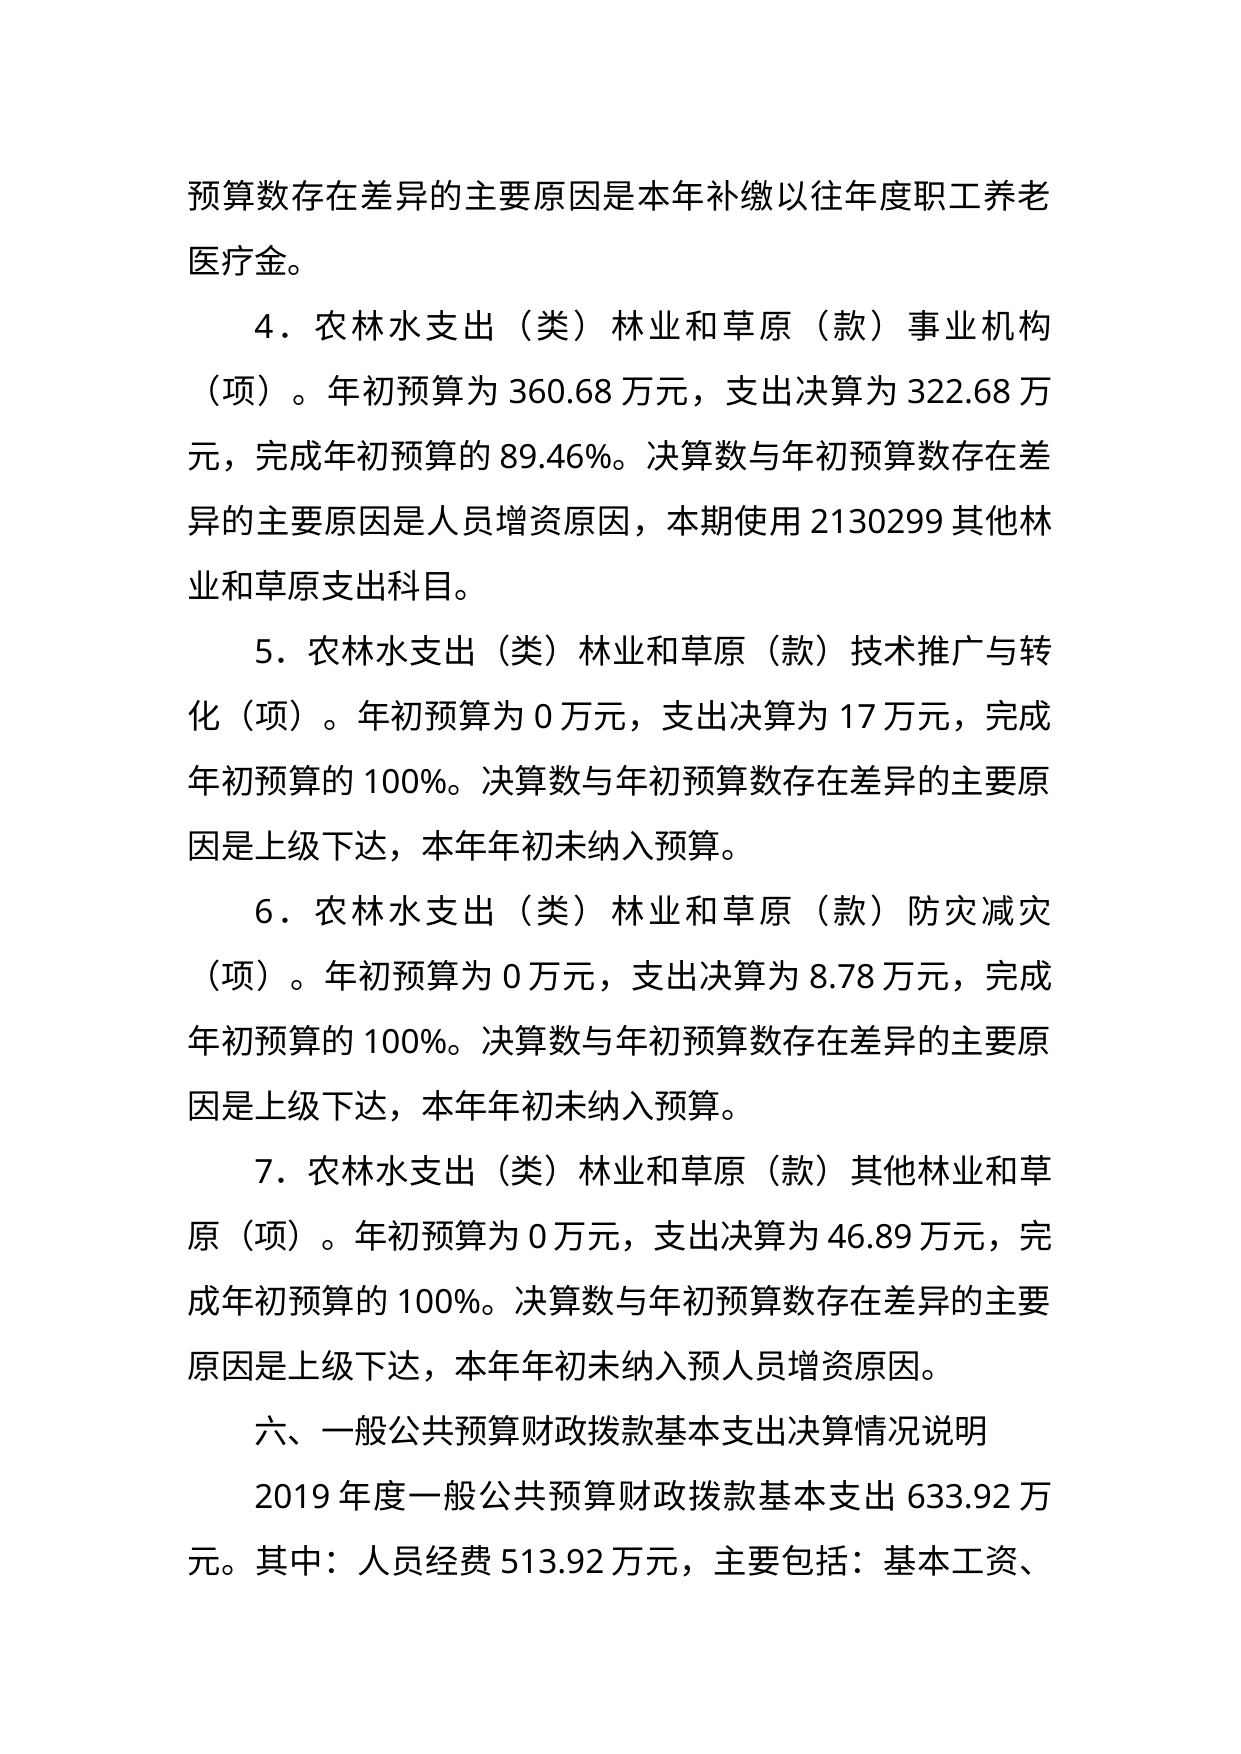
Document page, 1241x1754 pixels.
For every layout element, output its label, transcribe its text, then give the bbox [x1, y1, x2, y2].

text 5．农林水支出（类）林业和草原（款）技术推广与转化（项）。年初预算为0万元，支出决算为17万元，完成年初预算的100%。决算数与年初预算数存在差异的主要原因是上级下达，本年年初未纳入预算。 [187, 617, 1053, 877]
text 4．农林水支出（类）林业和草原（款）事业机构（项）。年初预算为360.68万元，支出决算为322.68万元，完成年初预算的89.46%。决算数与年初预算数存在差异的主要原因是人员增资原因，本期使用2130299其他林业和草原支出科目。 [187, 292, 1053, 617]
text 6．农林水支出（类）林业和草原（款）防灾减灾（项）。年初预算为0万元，支出决算为8.78万元，完成年初预算的100%。决算数与年初预算数存在差异的主要原因是上级下达，本年年初未纳入预算。 [187, 877, 1053, 1137]
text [187, 162, 1053, 292]
text 7．农林水支出（类）林业和草原（款）其他林业和草原（项）。年初预算为0万元，支出决算为46.89万元，完成年初预算的100%。决算数与年初预算数存在差异的主要原因是上级下达，本年年初未纳入预人员增资原因。 [187, 1137, 1053, 1397]
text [187, 1462, 1053, 1592]
text 六、一般公共预算财政拨款基本支出决算情况说明 [187, 1397, 1053, 1462]
